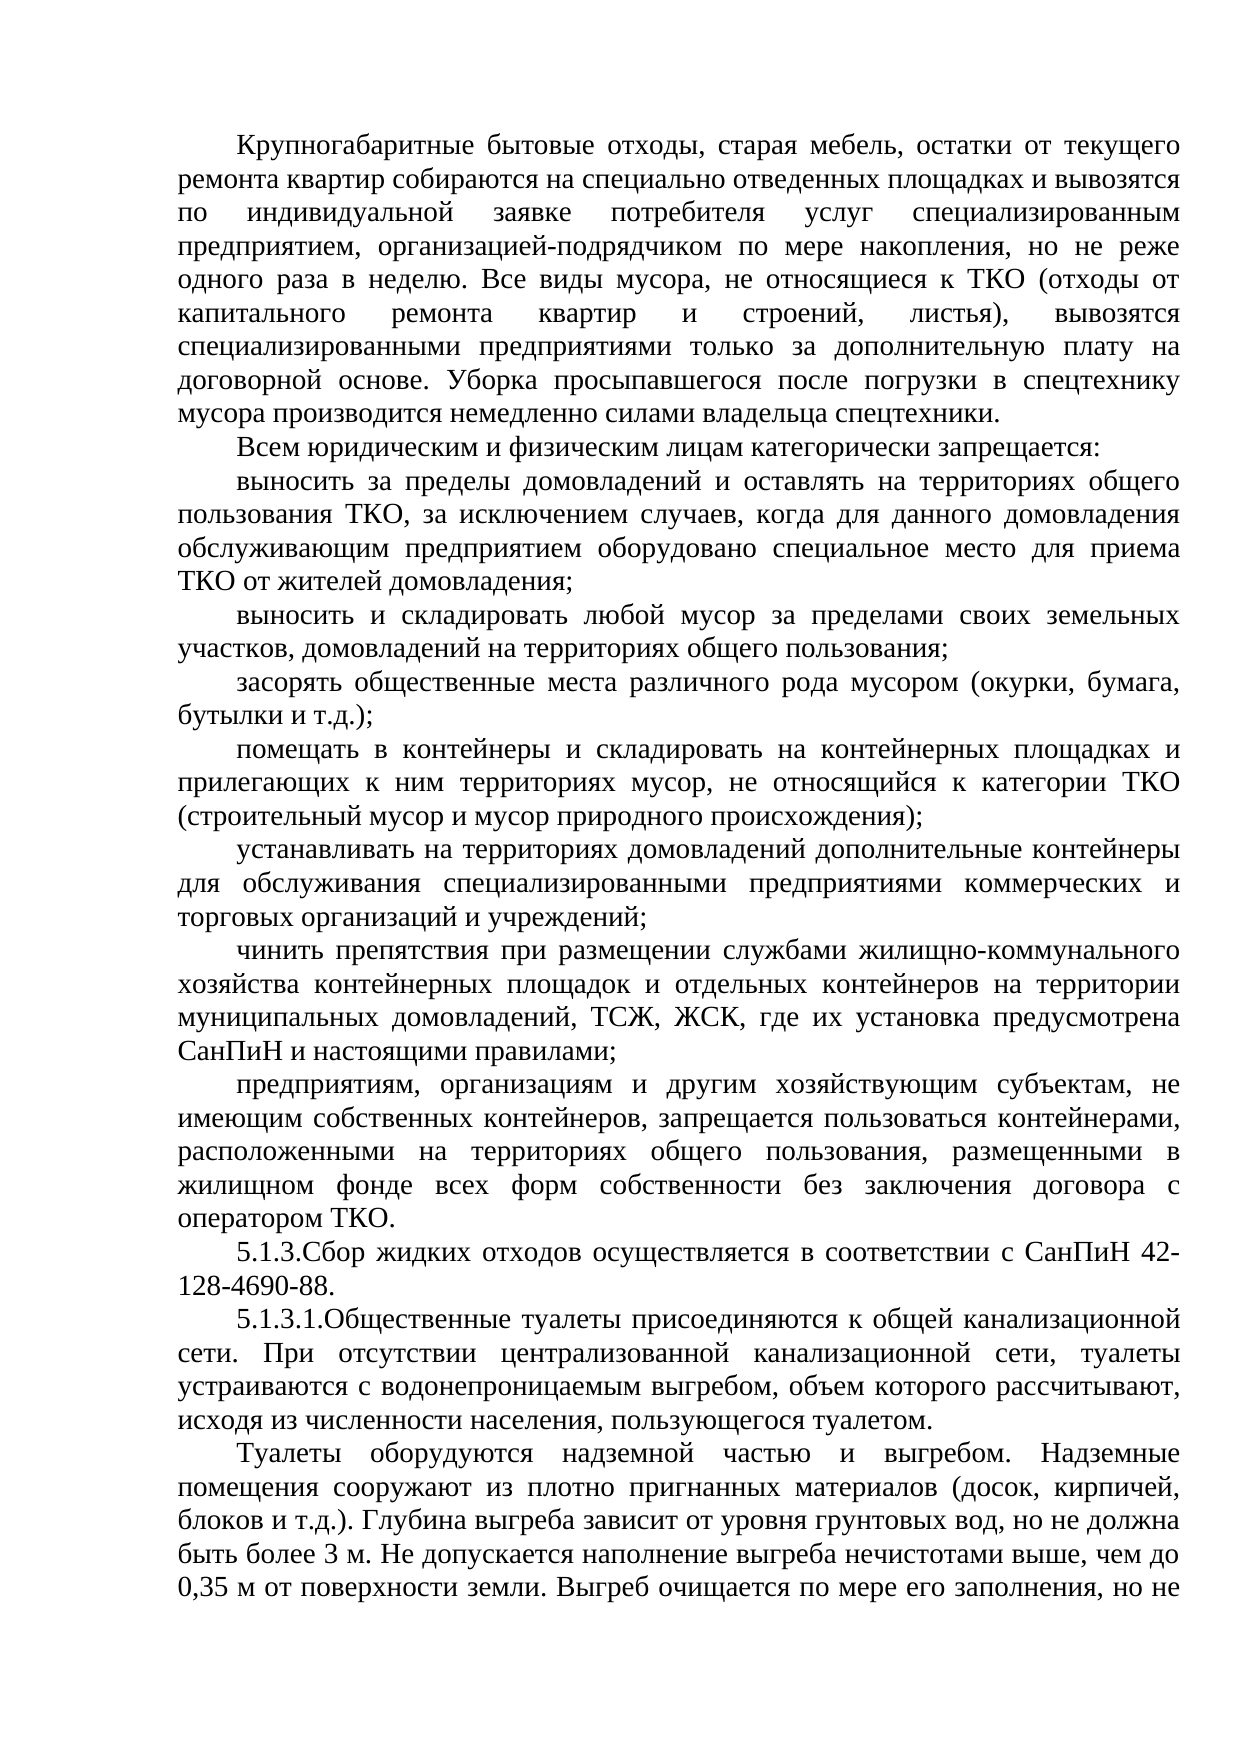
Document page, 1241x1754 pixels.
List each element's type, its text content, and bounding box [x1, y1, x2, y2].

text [177, 1435, 1181, 1603]
text Крупногабаритные бытовые отходы, старая мебель, остатки от текущего ремонта квартир собираются на специально отведенных площадках и вывозятся по индивидуальной заявке потребителя услуг специализированным предприятием, организацией-подрядчиком по мере накопления, но не реже одного раза в неделю. Все виды мусора, не относящиеся к ТКО (отходы от капитального ремонта квартир и строений, листья), вывозятся специализированными предприятиями только за дополнительную плату на договорной основе. Уборка просыпавшегося после погрузки в спецтехнику мусора производится немедленно силами владельца спецтехники. [177, 127, 1181, 429]
text 5.1.3.Сбор жидких отходов осуществляется в соответствии с СанПиН 42-128-4690-88. [177, 1234, 1181, 1301]
text 5.1.3.1.Общественные туалеты присоединяются к общей канализационной сети. При отсутствии централизованной канализационной сети, туалеты устраиваются с водонепроницаемым выгребом, объем которого рассчитывают, исходя из численности населения, пользующегося туалетом. [177, 1301, 1181, 1435]
text предприятиям, организациям и другим хозяйствующим субъектам, не имеющим собственных контейнеров, запрещается пользоваться контейнерами, расположенными на территориях общего пользования, размещенными в жилищном фонде всех форм собственности без заключения договора с оператором ТКО. [177, 1066, 1181, 1234]
text чинить препятствия при размещении службами жилищно-коммунального хозяйства контейнерных площадок и отдельных контейнеров на территории муниципальных домовладений, ТСЖ, ЖСК, где их установка предусмотрена СанПиН и настоящими правилами; [177, 932, 1181, 1066]
text помещать в контейнеры и складировать на контейнерных площадках и прилегающих к ним территориях мусор, не относящийся к категории ТКО (строительный мусор и мусор природного происхождения); [177, 731, 1181, 832]
text Всем юридическим и физическим лицам категорически запрещается: [177, 429, 1181, 463]
text устанавливать на территориях домовладений дополнительные контейнеры для обслуживания специализированными предприятиями коммерческих и торговых организаций и учреждений; [177, 832, 1181, 932]
text выносить за пределы домовладений и оставлять на территориях общего пользования ТКО, за исключением случаев, когда для данного домовладения обслуживающим предприятием оборудовано специальное место для приема ТКО от жителей домовладения; [177, 463, 1181, 597]
text засорять общественные места различного рода мусором (окурки, бумага, бутылки и т.д.); [177, 664, 1181, 731]
text выносить и складировать любой мусор за пределами своих земельных участков, домовладений на территориях общего пользования; [177, 597, 1181, 664]
